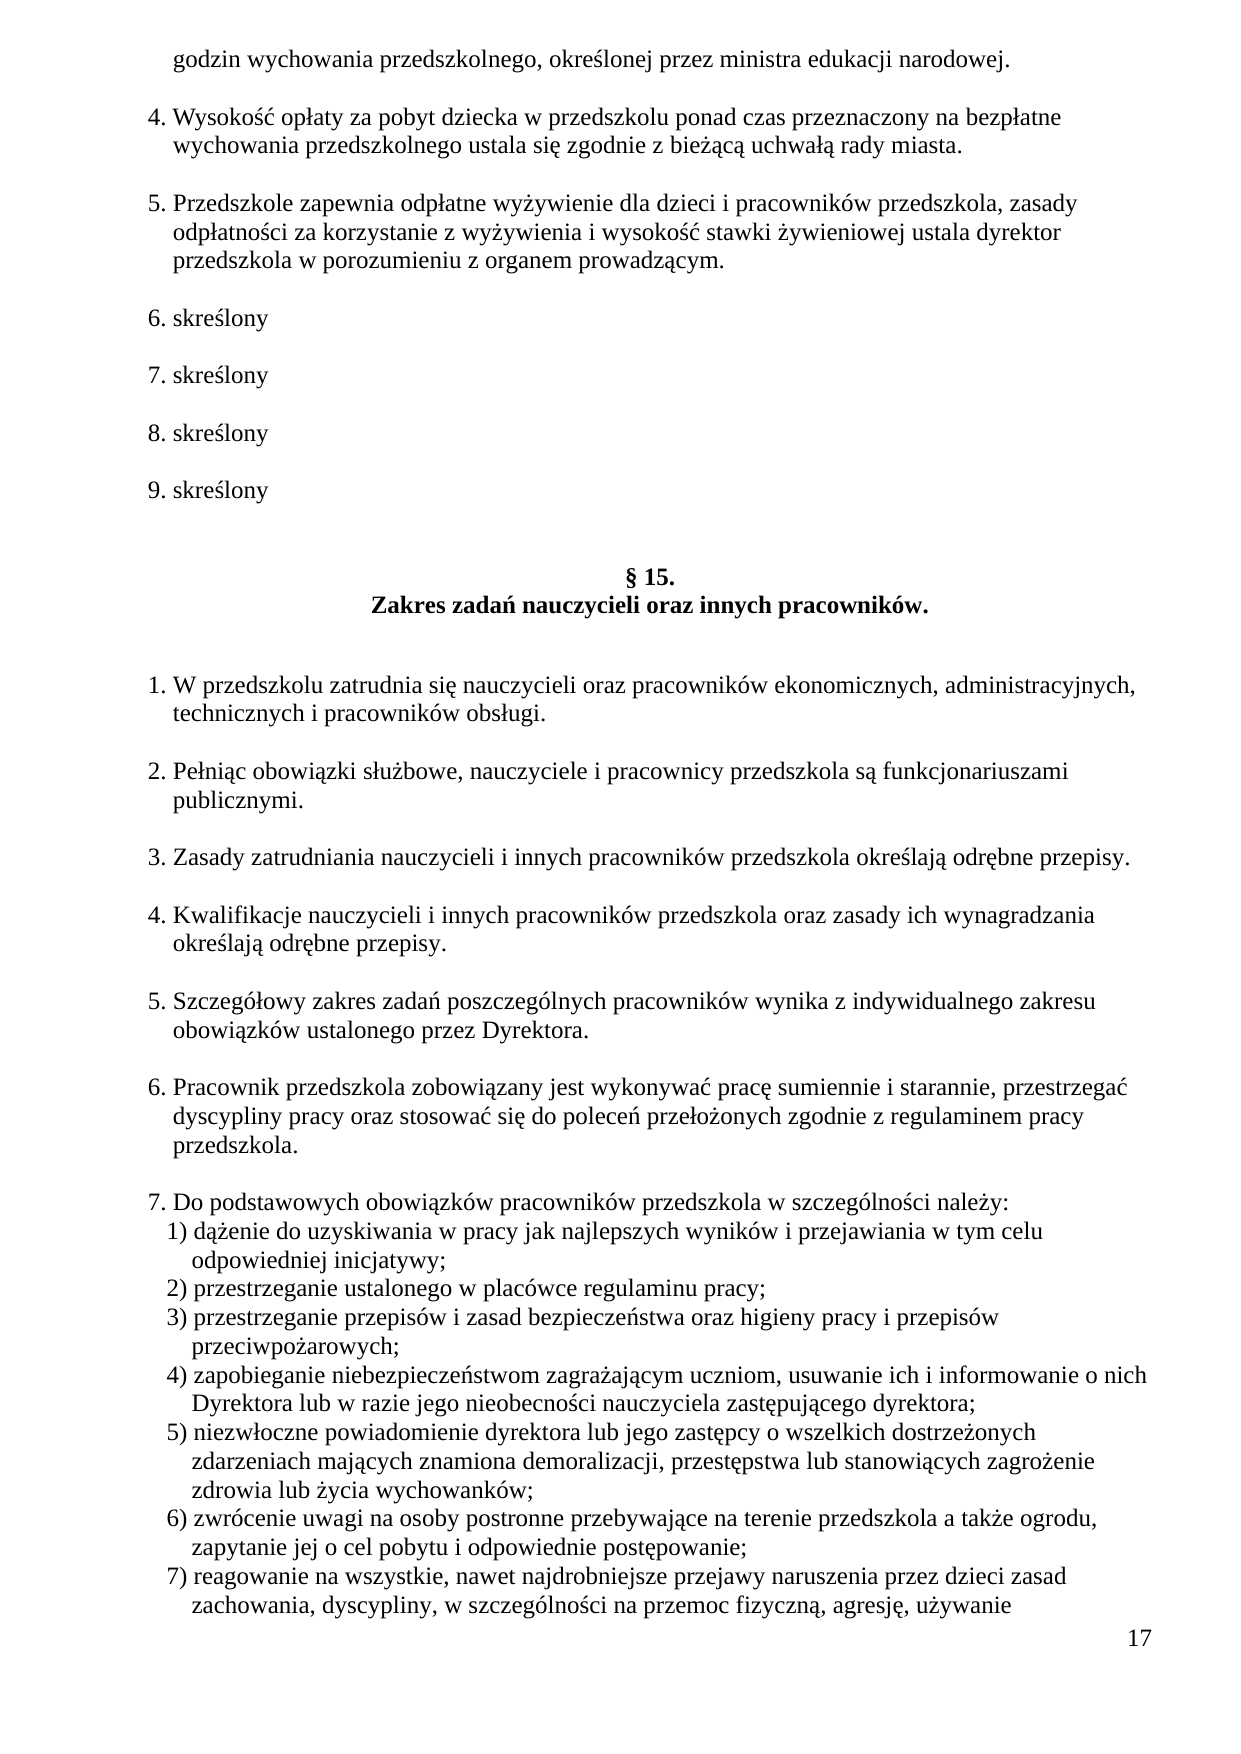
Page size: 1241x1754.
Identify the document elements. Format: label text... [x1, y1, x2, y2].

list 9. skreślony [148, 476, 1152, 504]
text 2) przestrzeganie ustalonego w placówce regulaminu pracy; [148, 1273, 1152, 1302]
text publicznymi. [148, 785, 1152, 813]
text określają odrębne przepisy. [148, 928, 1152, 957]
text zdarzeniach mających znamiona demoralizacji, przestępstwa lub stanowiących zagrożenie [148, 1446, 1152, 1475]
list 5. Przedszkole zapewnia odpłatne wyżywienie dla dzieci i pracowników przedszkola, zasady [148, 188, 1152, 217]
text 1) dążenie do uzyskiwania w pracy jak najlepszych wyników i przejawiania w tym celu [148, 1216, 1152, 1245]
text technicznych i pracowników obsługi. [148, 698, 1152, 727]
text 4) zapobieganie niebezpieczeństwom zagrażającym uczniom, usuwanie ich i informowanie o nich [148, 1360, 1152, 1388]
text 7. Do podstawowych obowiązków pracowników przedszkola w szczególności należy: [148, 1187, 1152, 1216]
text 7) reagowanie na wszystkie, nawet najdrobniejsze przejawy naruszenia przez dzieci zasad [148, 1561, 1152, 1590]
text 5) niezwłoczne powiadomienie dyrektora lub jego zastępcy o wszelkich dostrzeżonych [148, 1417, 1152, 1446]
text 3. Zasady zatrudniania nauczycieli i innych pracowników przedszkola określają odrębne przepisy. [148, 842, 1152, 871]
text odpowiedniej inicjatywy; [148, 1245, 1152, 1273]
text 5. Szczegółowy zakres zadań poszczególnych pracowników wynika z indywidualnego zakresu [148, 986, 1152, 1015]
text § 15. [148, 533, 1152, 591]
list 6. skreślony [148, 303, 1152, 332]
text dyscypliny pracy oraz stosować się do poleceń przełożonych zgodnie z regulaminem pracy [148, 1101, 1152, 1130]
list odpłatności za korzystanie z wyżywienia i wysokość stawki żywieniowej ustala dyrektor [148, 217, 1152, 246]
text Zakres zadań nauczycieli oraz innych pracowników. [148, 591, 1152, 648]
text 4. Kwalifikacje nauczycieli i innych pracowników przedszkola oraz zasady ich wynagradzania [148, 900, 1152, 928]
text zachowania, dyscypliny, w szczególności na przemoc fizyczną, agresję, używanie [148, 1590, 1152, 1618]
text 6) zwrócenie uwagi na osoby postronne przebywające na terenie przedszkola a także ogrodu, [148, 1503, 1152, 1532]
list godzin wychowania przedszkolnego, określonej przez ministra edukacji narodowej. [148, 44, 1152, 73]
text Dyrektora lub w razie jego nieobecności nauczyciela zastępującego dyrektora; [148, 1388, 1152, 1417]
list 7. skreślony [148, 361, 1152, 389]
text 3) przestrzeganie przepisów i zasad bezpieczeństwa oraz higieny pracy i przepisów [148, 1302, 1152, 1331]
text 6. Pracownik przedszkola zobowiązany jest wykonywać pracę sumiennie i starannie, przestrzegać [148, 1072, 1152, 1101]
text obowiązków ustalonego przez Dyrektora. [148, 1015, 1152, 1043]
list wychowania przedszkolnego ustala się zgodnie z bieżącą uchwałą rady miasta. [148, 131, 1152, 159]
list 8. skreślony [148, 418, 1152, 447]
text 2. Pełniąc obowiązki służbowe, nauczyciele i pracownicy przedszkola są funkcjonariuszami [148, 756, 1152, 785]
text przeciwpożarowych; [148, 1331, 1152, 1360]
text zdrowia lub życia wychowanków; [148, 1475, 1152, 1503]
list przedszkola w porozumieniu z organem prowadzącym. [148, 246, 1152, 274]
text 1. W przedszkolu zatrudnia się nauczycieli oraz pracowników ekonomicznych, administracyjnych, [148, 670, 1152, 698]
text przedszkola. [148, 1130, 1152, 1158]
list 4. Wysokość opłaty za pobyt dziecka w przedszkolu ponad czas przeznaczony na bezpłatne [148, 102, 1152, 131]
text zapytanie jej o cel pobytu i odpowiednie postępowanie; [148, 1532, 1152, 1561]
